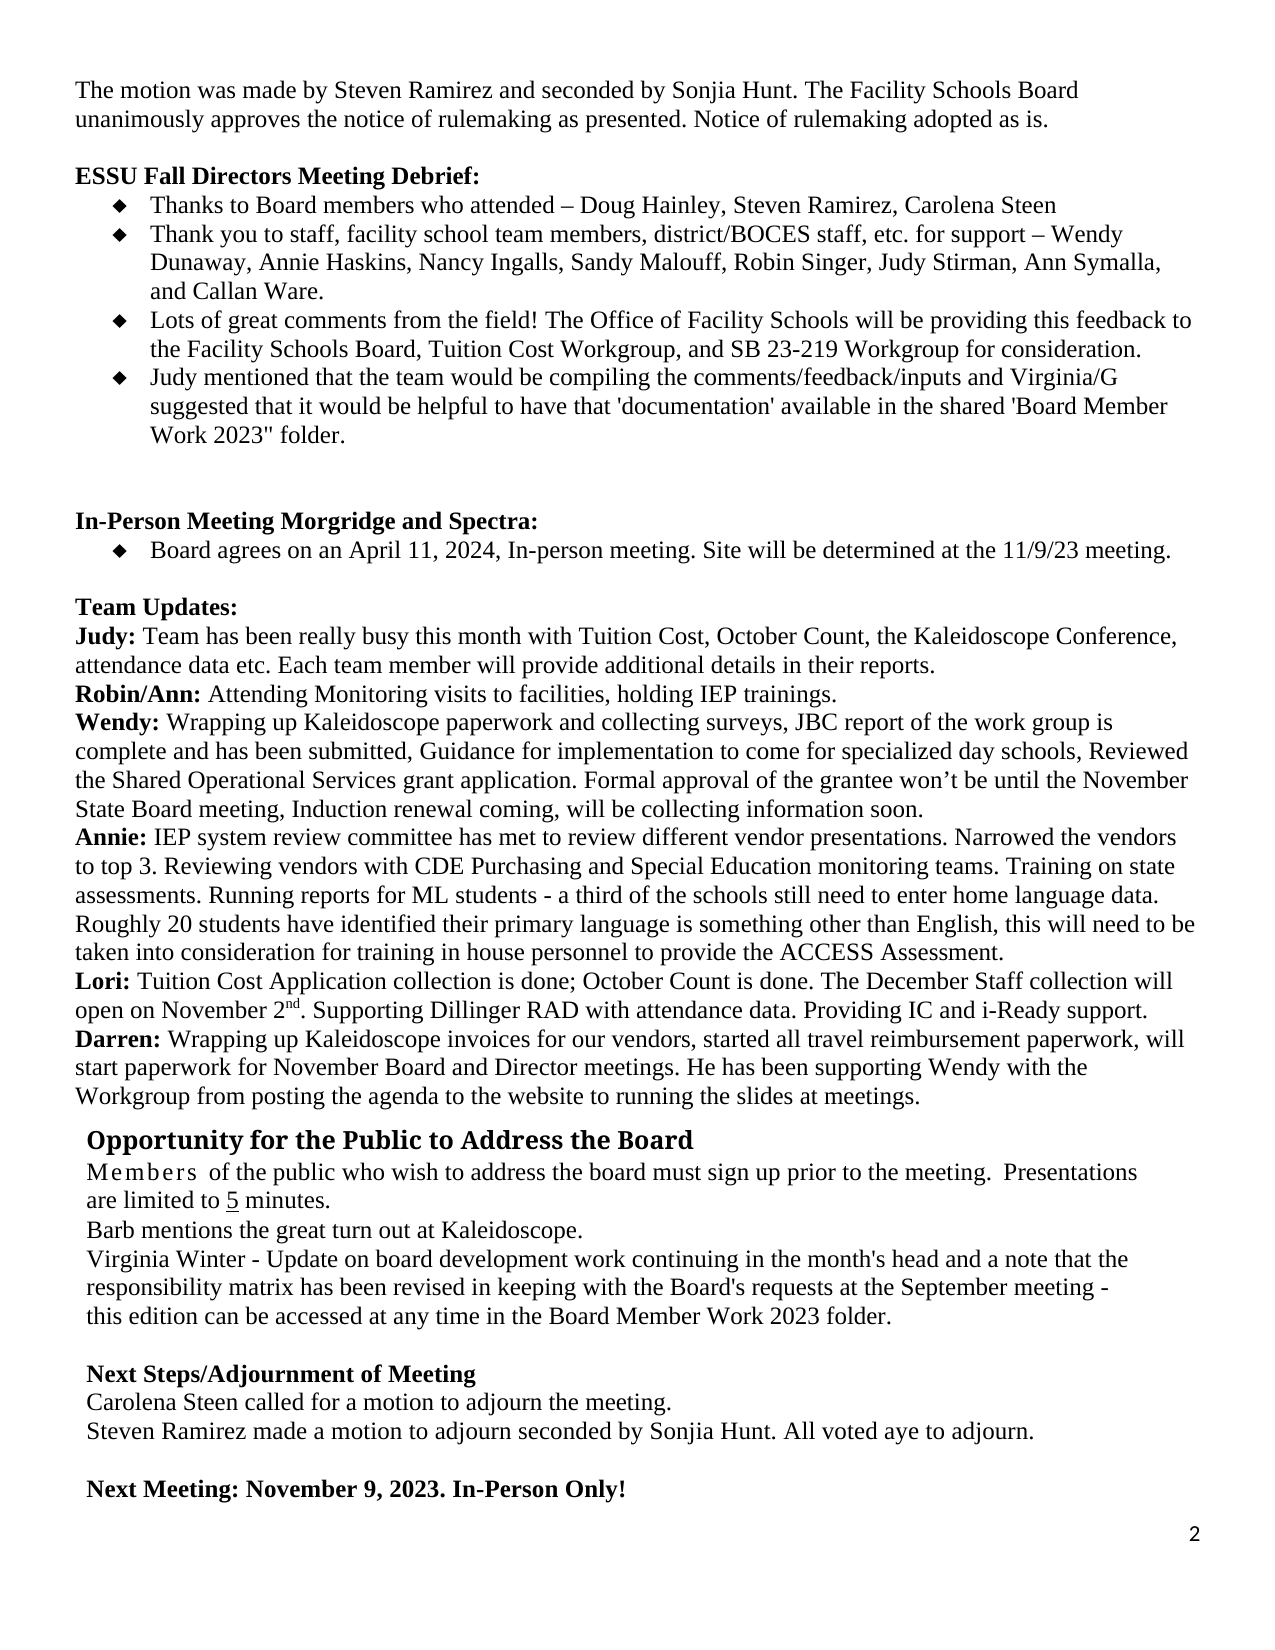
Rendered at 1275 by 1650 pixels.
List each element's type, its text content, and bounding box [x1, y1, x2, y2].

text ESSU Fall Directors Meeting Debrief: [75, 161, 1200, 190]
text Wendy: Wrapping up Kaleidoscope paperwork and collecting surveys, JBC report of the work group is complete and has been submitted, Guidance for implementation to come for specialized day schools, Reviewed the Shared Operational Services grant application. Formal approval of the grantee won’t be until the November State Board meeting, Induction renewal coming, will be collecting information soon. [75, 707, 1200, 822]
list Judy mentioned that the team would be compiling the comments/feedback/inputs and Virginia/G suggested that it would be helpful to have that 'documentation' available in the shared 'Board Member Work 2023" folder. [112, 362, 1200, 449]
list Board agrees on an April 11, 2024, In-person meeting. Site will be determined at the 11/9/23 meeting. [112, 535, 1200, 564]
list Lots of great comments from the field! The Office of Facility Schools will be providing this feedback to the Facility Schools Board, Tuition Cost Workgroup, and SB 23-219 Workgroup for consideration. [112, 305, 1200, 362]
text Robin/Ann: Attending Monitoring visits to facilities, holding IEP trainings. [75, 679, 1200, 707]
text The motion was made by Steven Ramirez and seconded by Sonjia Hunt. The Facility Schools Board unanimously approves the notice of rulemaking as presented. Notice of rulemaking adopted as is. [75, 75, 1200, 132]
list Thanks to Board members who attended – Doug Hainley, Steven Ramirez, Carolena Steen [112, 190, 1200, 219]
text Judy: Team has been really busy this month with Tuition Cost, October Count, the Kaleidoscope Conference, attendance data etc. Each team member will provide additional details in their reports. [75, 621, 1200, 679]
table_header Opportunity for the Public to Address the Board Members of the public who wish to address the board must sign up prior to the meeting. Presentations are limited to 5 minutes. Barb mentions the great turn out at Kaleidoscope. Virginia Winter - Update on board development work continuing in the month's head and a note that the responsibility matrix has been revised in keeping with the Board's requests at the September meeting - this edition can be accessed at any time in the Board Member Work 2023 folder. Next Steps/Adjournment of Meeting Carolena Steen called for a motion to adjourn the meeting. Steven Ramirez made a motion to adjourn seconded by Sonjia Hunt. All voted aye to adjourn. Next Meeting: November 9, 2023. In-Person Only! [75, 1110, 1156, 1502]
text Lori: Tuition Cost Application collection is done; October Count is done. The December Staff collection will open on November 2nd. Supporting Dillinger RAD with attendance data. Providing IC and i-Ready support. [75, 966, 1200, 1024]
list Thank you to staff, facility school team members, district/BOCES staff, etc. for support – Wendy Dunaway, Annie Haskins, Nancy Ingalls, Sandy Malouff, Robin Singer, Judy Stirman, Ann Symalla, and Callan Ware. [112, 219, 1200, 305]
text In-Person Meeting Morgridge and Spectra: [75, 506, 1200, 535]
text Annie: IEP system review committee has met to review different vendor presentations. Narrowed the vendors to top 3. Reviewing vendors with CDE Purchasing and Special Education monitoring teams. Training on state assessments. Running reports for ML students - a third of the schools still need to enter home language data. Roughly 20 students have identified their primary language is something other than English, this will need to be taken into consideration for training in house personnel to provide the ACCESS Assessment. [75, 822, 1200, 966]
text Darren: Wrapping up Kaleidoscope invoices for our vendors, started all travel reimbursement paperwork, will start paperwork for November Board and Director meetings. He has been supporting Wendy with the Workgroup from posting the agenda to the website to running the slides at meetings. [75, 1024, 1200, 1110]
text Team Updates: [75, 592, 1200, 621]
